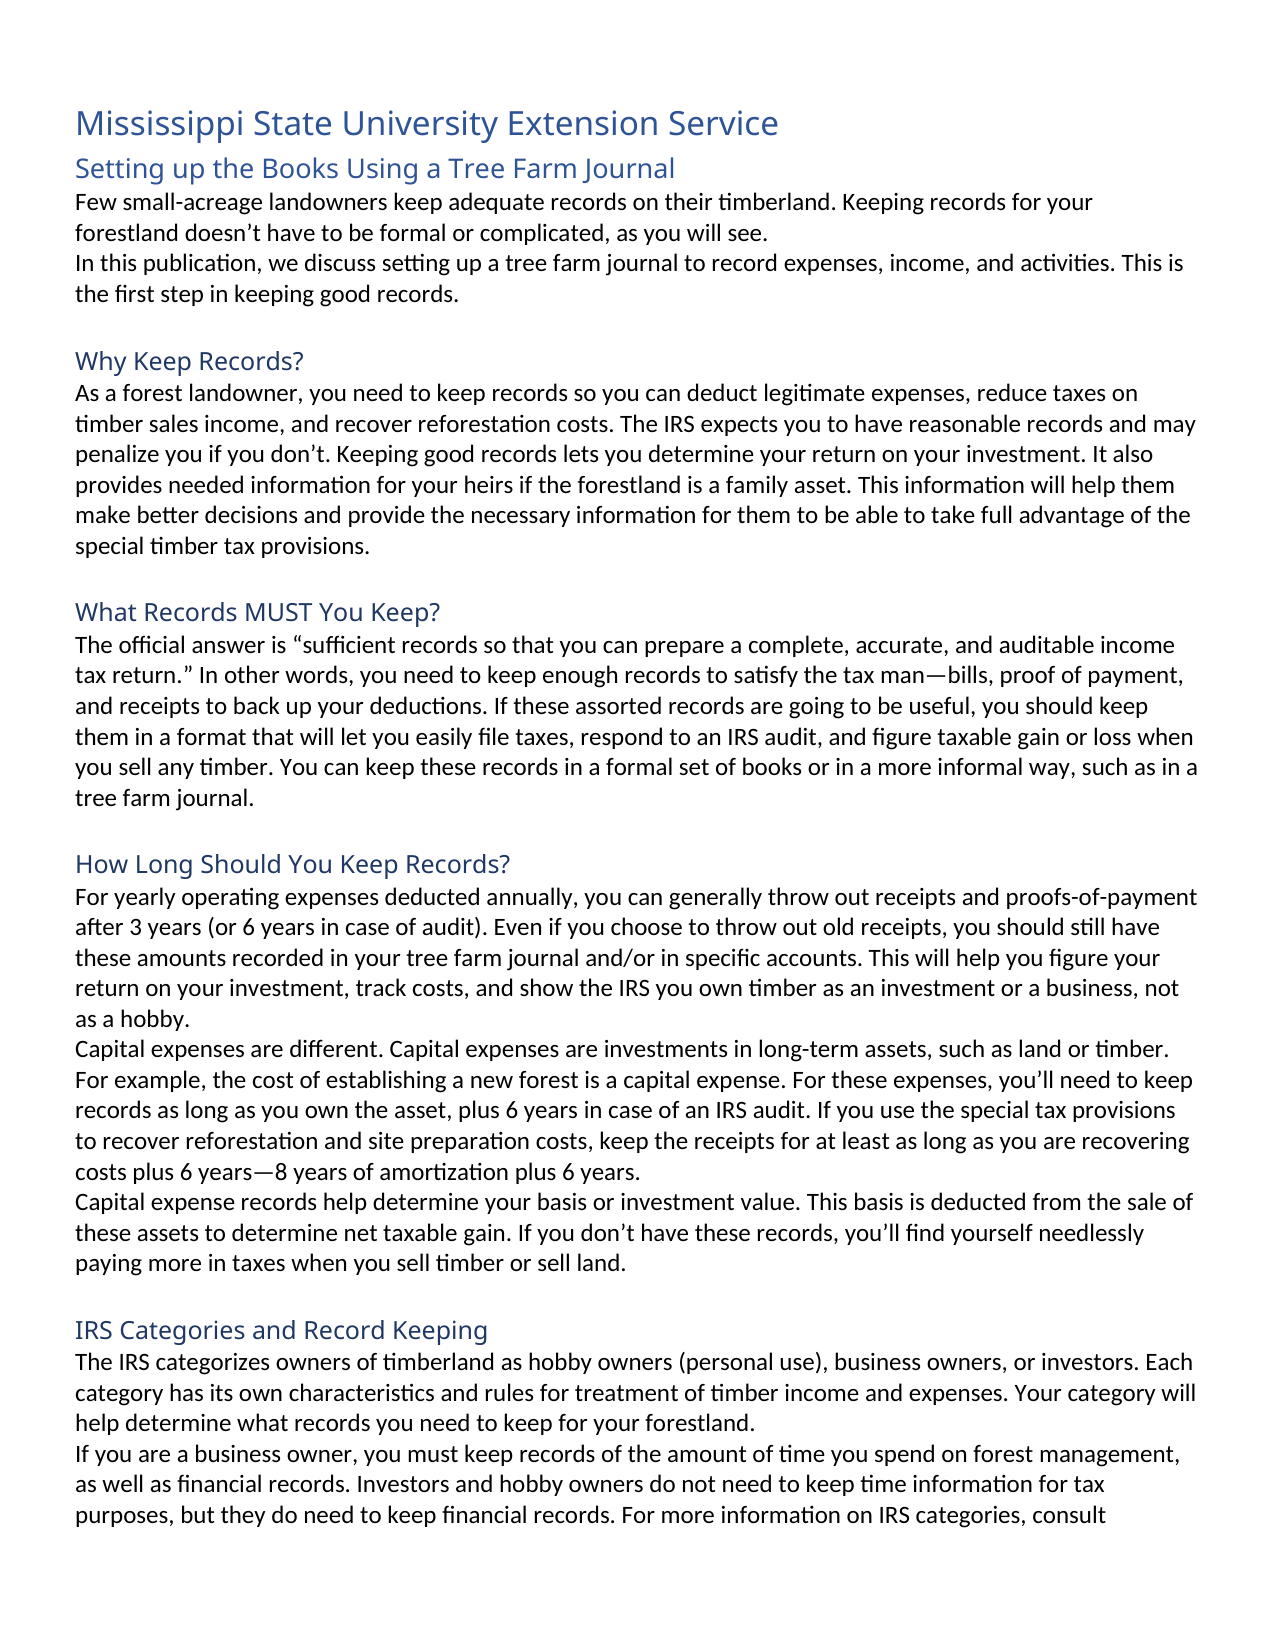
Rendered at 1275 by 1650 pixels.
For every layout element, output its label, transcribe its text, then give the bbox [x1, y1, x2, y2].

subtitle What Records MUST You Keep? [75, 595, 1200, 629]
subtitle Why Keep Records? [75, 343, 1200, 377]
text In this publication, we discuss setting up a tree farm journal to record expenses, income, and activities. This is the first step in keeping good records. [75, 247, 1200, 308]
text For yearly operating expenses deducted annually, you can generally throw out receipts and proofs-of-payment after 3 years (or 6 years in case of audit). Even if you choose to throw out old receipts, you should still have these amounts recorded in your tree farm journal and/or in specific accounts. This will help you figure your return on your investment, track costs, and show the IRS you own timber as an investment or a business, not as a hobby. [75, 881, 1200, 1034]
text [75, 1438, 1200, 1530]
text As a forest landowner, you need to keep records so you can deduct legitimate expenses, reduce taxes on timber sales income, and recover reforestation costs. The IRS expects you to have reasonable records and may penalize you if you don’t. Keeping good records lets you determine your return on your investment. It also provides needed information for your heirs if the forestland is a family asset. This information will help them make better decisions and provide the necessary information for them to be able to take full advantage of the special timber tax provisions. [75, 377, 1200, 560]
subtitle Mississippi State University Extension Service [75, 100, 1200, 145]
text Few small-acreage landowners keep adequate records on their timberland. Keeping records for your forestland doesn’t have to be formal or complicated, as you will see. [75, 186, 1200, 247]
text The official answer is “sufficient records so that you can prepare a complete, accurate, and auditable income tax return.” In other words, you need to keep enough records to satisfy the tax man—bills, proof of payment, and receipts to back up your deductions. If these assorted records are going to be useful, you should keep them in a format that will let you easily file taxes, respond to an IRS audit, and figure taxable gain or loss when you sell any timber. You can keep these records in a formal set of books or in a more informal way, such as in a tree farm journal. [75, 629, 1200, 812]
text Capital expense records help determine your basis or investment value. This basis is deducted from the sale of these assets to determine net taxable gain. If you don’t have these records, you’ll find yourself needlessly paying more in taxes when you sell timber or sell land. [75, 1186, 1200, 1278]
text Capital expenses are different. Capital expenses are investments in long-term assets, such as land or timber. For example, the cost of establishing a new forest is a capital expense. For these expenses, you’ll need to keep records as long as you own the asset, plus 6 years in case of an IRS audit. If you use the special tax provisions to recover reforestation and site preparation costs, keep the receipts for at least as long as you are recovering costs plus 6 years—8 years of amortization plus 6 years. [75, 1034, 1200, 1186]
text The IRS categorizes owners of timberland as hobby owners (personal use), business owners, or investors. Each category has its own characteristics and rules for treatment of timber income and expenses. Your category will help determine what records you need to keep for your forestland. [75, 1347, 1200, 1438]
subtitle IRS Categories and Record Keeping [75, 1312, 1200, 1347]
subtitle Setting up the Books Using a Tree Farm Journal [75, 149, 1200, 186]
subtitle How Long Should You Keep Records? [75, 847, 1200, 881]
